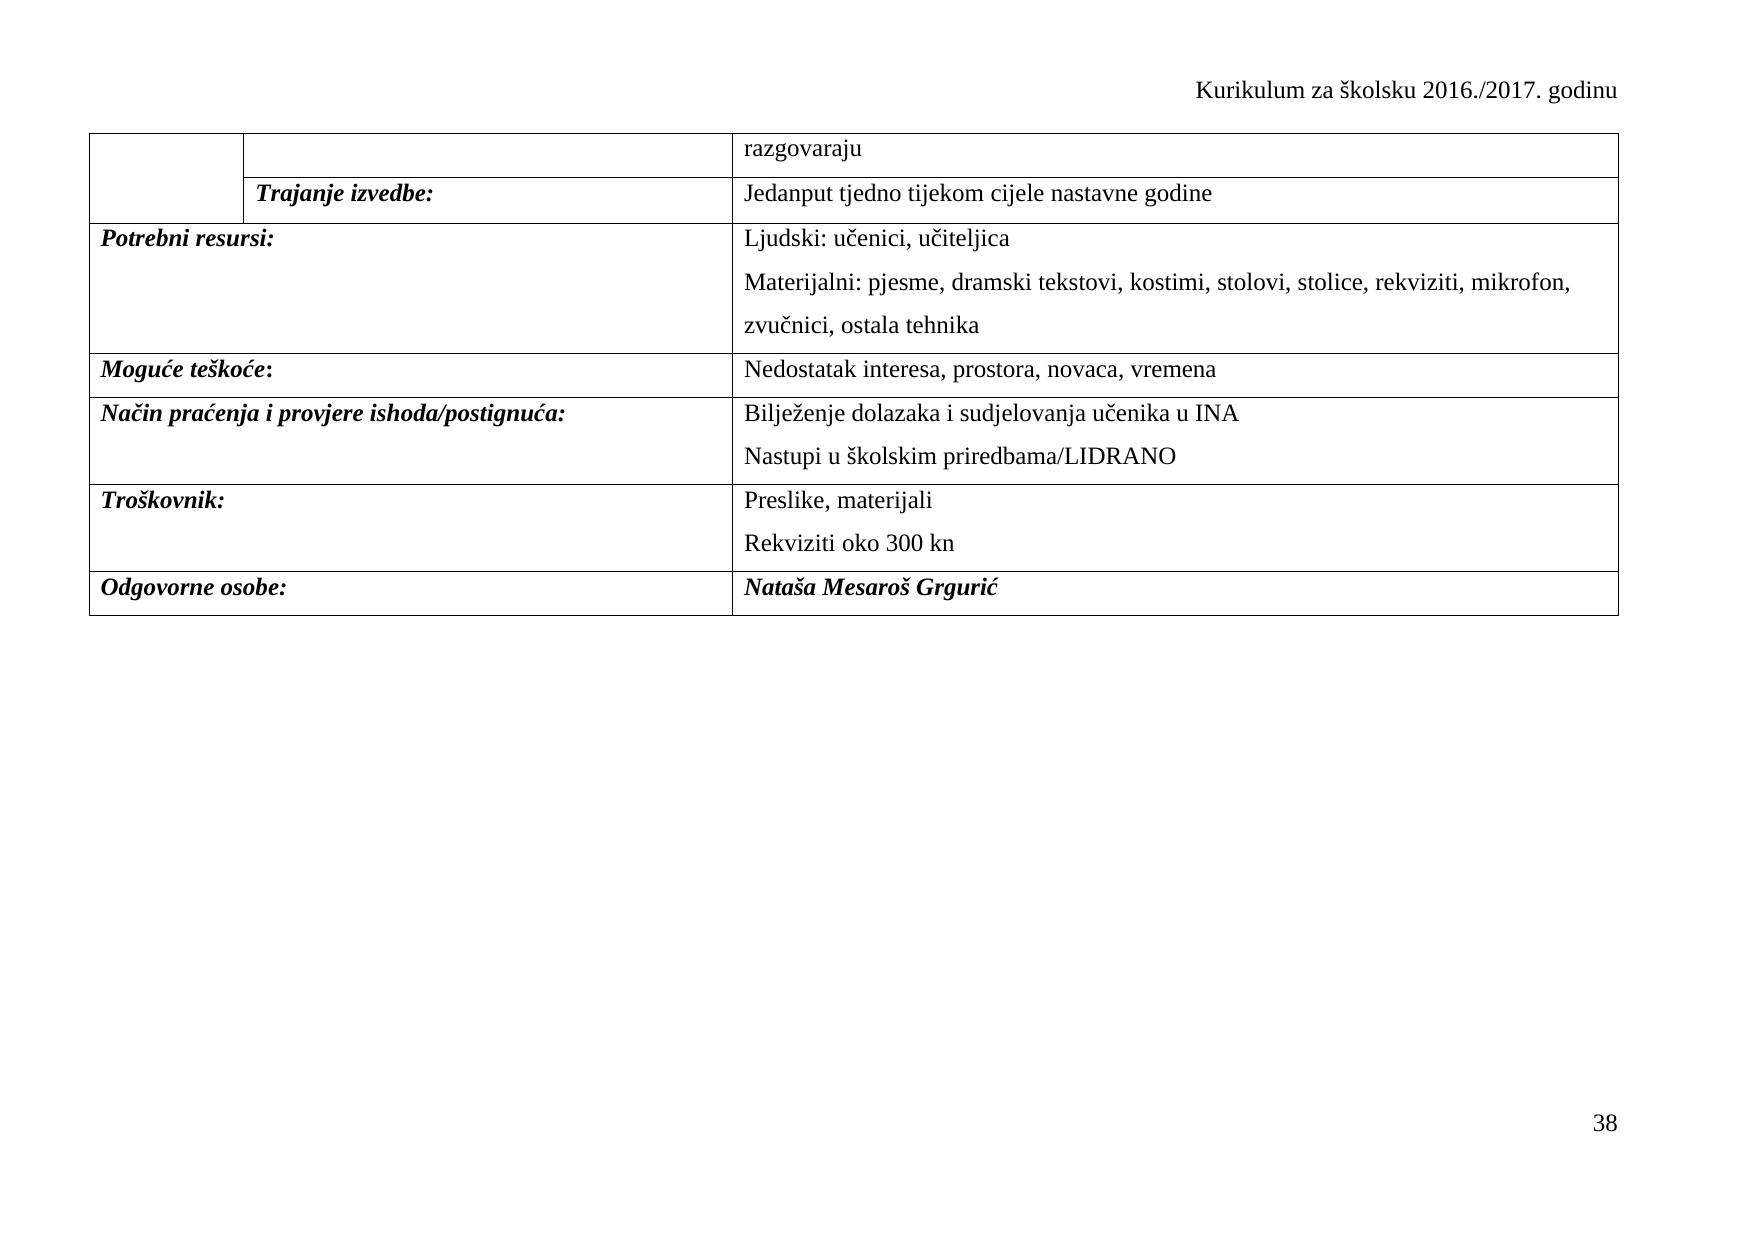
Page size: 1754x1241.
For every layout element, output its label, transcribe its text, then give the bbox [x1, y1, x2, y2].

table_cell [244, 134, 732, 177]
table_cell Nataša Mesaroš Grgurić [733, 572, 1618, 615]
table_cell Trajanje izvedbe: [244, 178, 732, 222]
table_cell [733, 134, 1618, 177]
table_cell Odgovorne osobe: [90, 572, 732, 615]
table_cell Nedostatak interesa, prostora, novaca, vremena [733, 354, 1618, 397]
table_cell Bilježenje dolazaka i sudjelovanja učenika u INA Nastupi u školskim priredbama/LIDRANO [733, 398, 1618, 484]
table_cell Ljudski: učenici, učiteljica Materijalni: pjesme, dramski tekstovi, kostimi, stolovi, stolice, rekviziti, mikrofon, zvučnici, ostala tehnika [733, 224, 1618, 353]
table_cell Preslike, materijali Rekviziti oko 300 kn [733, 485, 1618, 571]
table_cell Troškovnik: [90, 485, 732, 571]
table_cell Moguće teškoće: [90, 354, 732, 397]
table_cell Potrebni resursi: [90, 224, 732, 353]
table_cell Način praćenja i provjere ishoda/postignuća: [90, 398, 732, 484]
table_cell Jedanput tjedno tijekom cijele nastavne godine [733, 178, 1618, 222]
